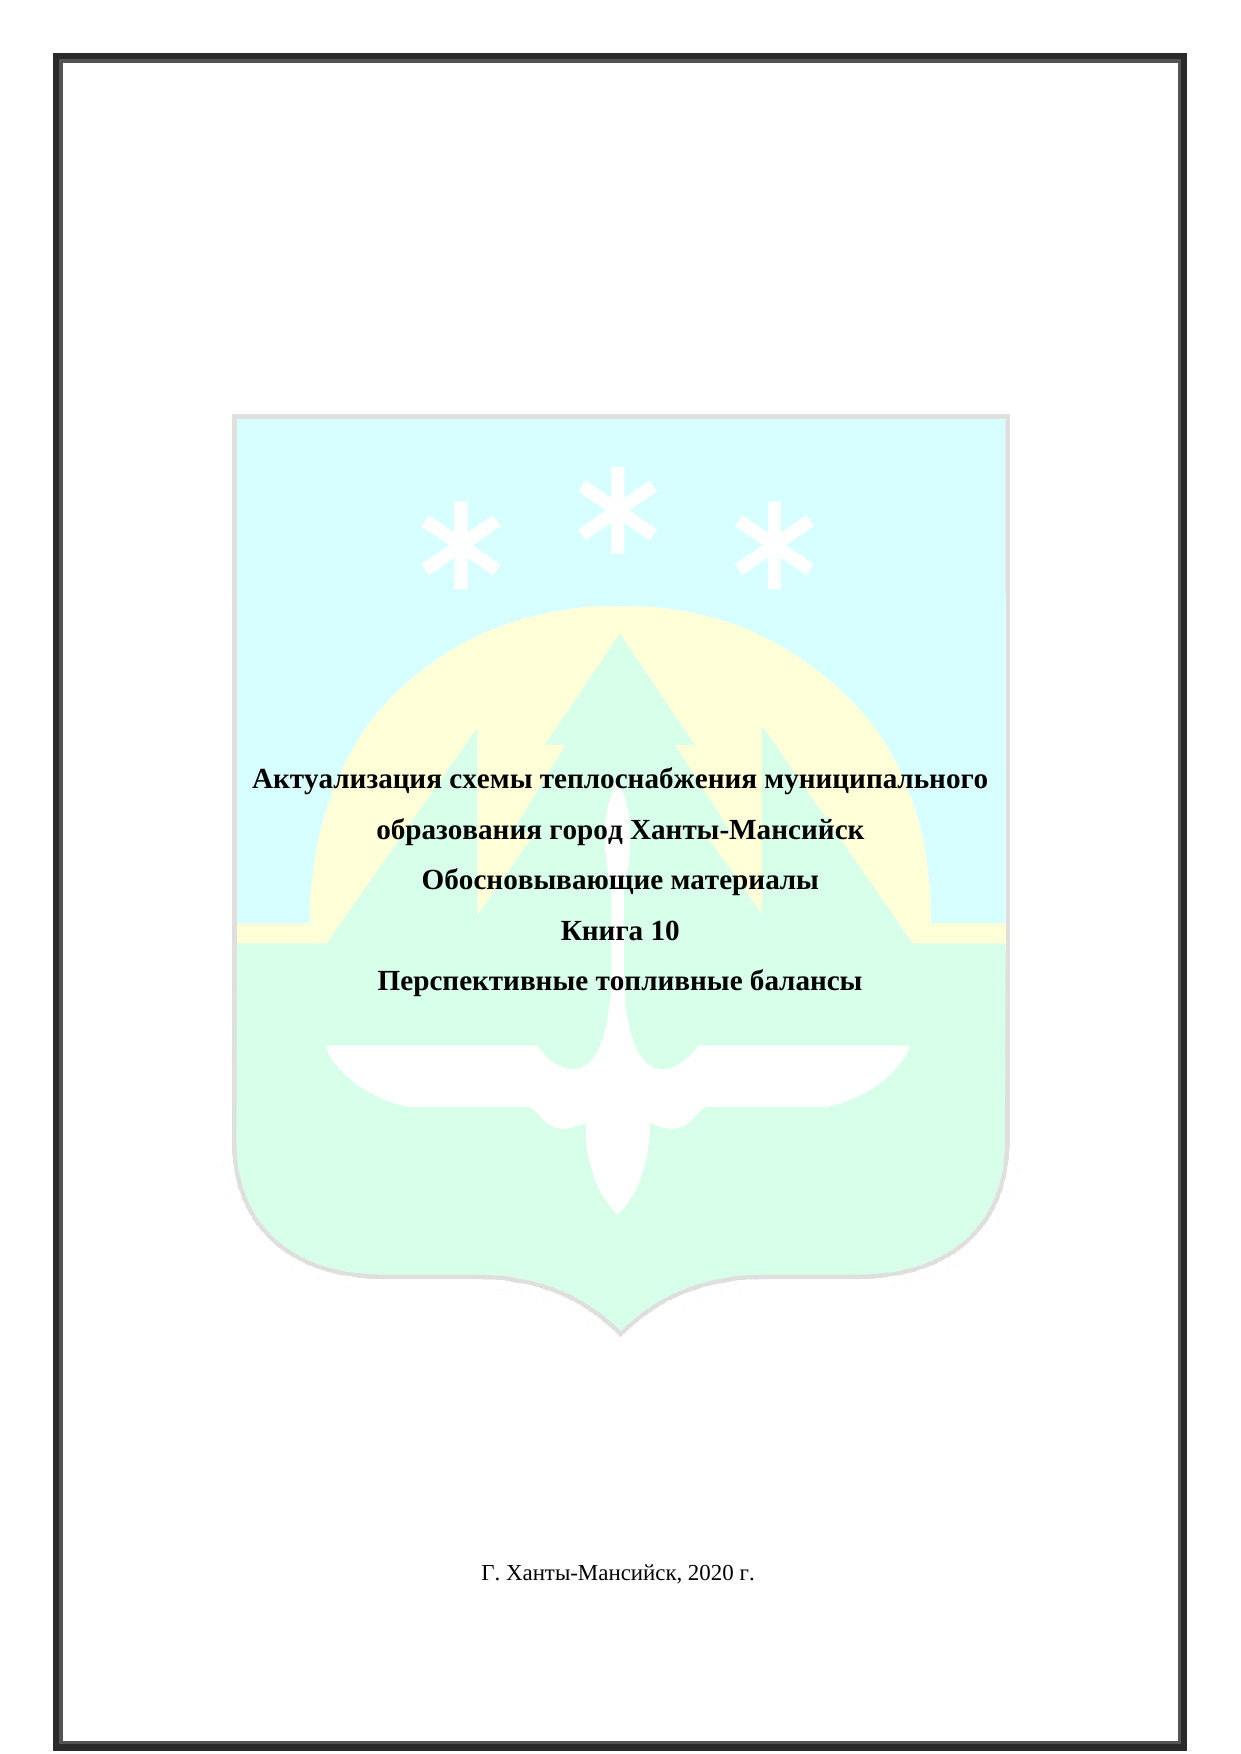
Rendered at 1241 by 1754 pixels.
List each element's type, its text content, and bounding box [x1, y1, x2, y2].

text Перспективные топливные балансы [112, 963, 1128, 996]
text Актуализация схемы теплоснабжения муниципального образования город Ханты-Мансийск [112, 762, 1128, 846]
text Обосновывающие материалы [112, 862, 1128, 896]
text Г. Ханты-Мансийск, 2020 г. [112, 1562, 1123, 1585]
text Книга 10 [112, 913, 1128, 946]
